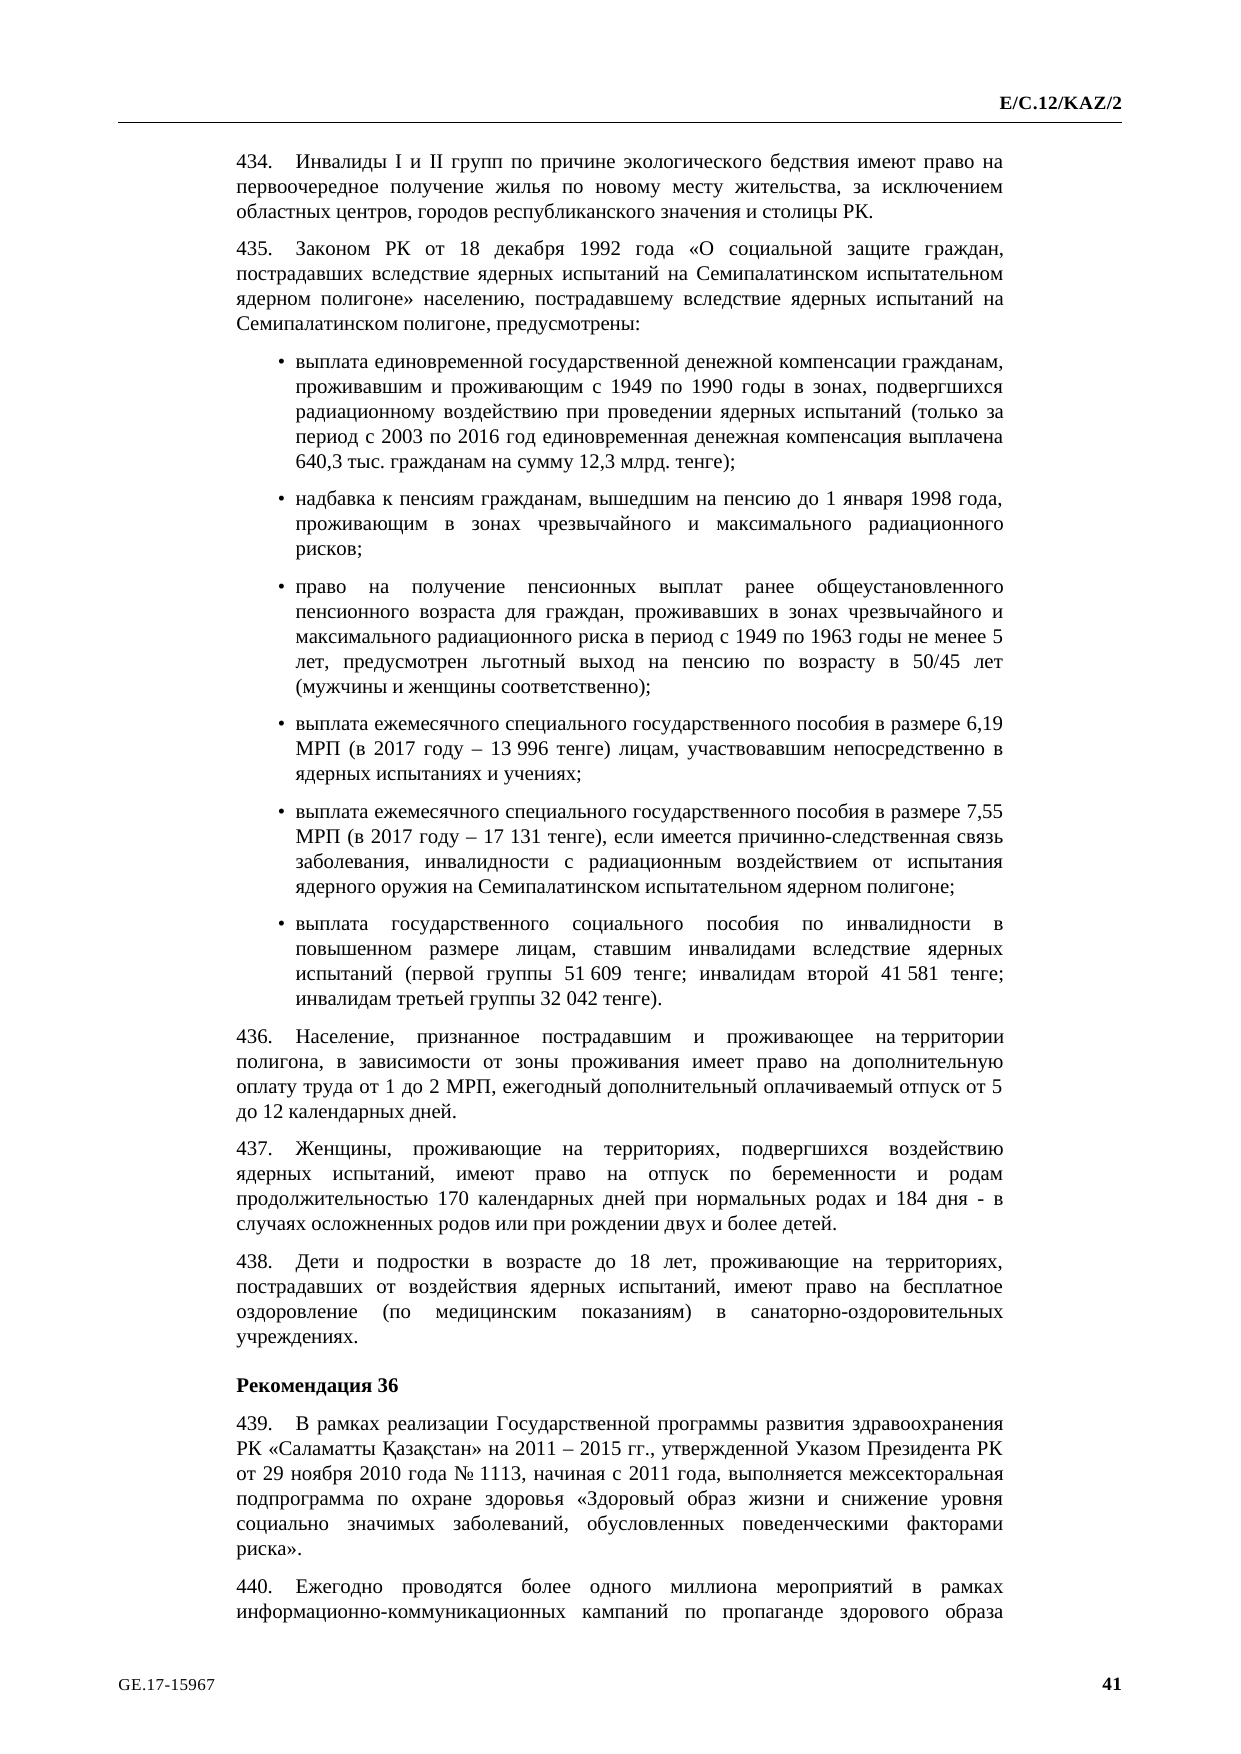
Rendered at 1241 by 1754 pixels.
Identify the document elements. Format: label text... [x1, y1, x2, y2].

list • выплата ежемесячного специального государственного пособия в размере 7,55 МРП (в 2017 году – 17 131 тенге), если имеется причинно-следственная связь заболевания, инвалидности с радиационным воздействием от испытания ядерного оружия на Семипалатинском испытательном ядерном полигоне; [278, 798, 1004, 898]
list • выплата ежемесячного специального государственного пособия в размере 6,19 МРП (в 2017 году – 13 996 тенге) лицам, участвовавшим непосредственно в ядерных испытаниях и учениях; [278, 710, 1004, 785]
text Рекомендация 36 [118, 1373, 1004, 1398]
text 434. Инвалиды I и II групп по причине экологического бедствия имеют право на первоочередное получение жилья по новому месту жительства, за исключением областных центров, городов республиканского значения и столицы РК. [236, 148, 1004, 223]
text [236, 1573, 1004, 1623]
text 435. Законом РК от 18 декабpя 1992 года «О социальной защите гpаждан, постpадавших вследствие ядеpных испытаний на Семипалатинском испытательном ядеpном полигоне» населению, пострадавшему вследствие ядерных испытаний на Семипалатинском полигоне, предусмотрены: [236, 235, 1004, 335]
list • выплата единовременной государственной денежной компенсации гражданам, проживавшим и проживающим с 1949 по 1990 годы в зонах, подвергшихся радиационному воздействию при проведении ядерных испытаний (только за период с 2003 по 2016 год единовременная денежная компенсация выплачена 640,3 тыс. гражданам на сумму 12,3 млрд. тенге); [278, 348, 1004, 473]
text 437. Женщины, проживающие на территориях, подвергшихся воздействию ядерных испытаний, имеют право на отпуск по беременности и родам продолжительностью 170 календарных дней при нормальных родах и 184 дня - в случаях осложненных родов или при рождении двух и более детей. [236, 1135, 1004, 1235]
text 436. Население, признанное пострадавшим и проживающее на территории полигона, в зависимости от зоны проживания имеет право на дополнительную оплату труда от 1 до 2 МРП, ежегодный дополнительный оплачиваемый отпуск от 5 до 12 календарных дней. [236, 1023, 1004, 1123]
text 439. В рамках реализации Государственной программы развития здравоохранения РК «Саламатты Қазақстан» на 2011 – 2015 гг., утвержденной Указом Президента РК от 29 ноября 2010 года № 1113, начиная с 2011 года, выполняется межсекторальная подпрограмма по охране здоровья «Здоровый образ жизни и снижение уровня социально значимых заболеваний, обусловленных поведенческими факторами риска». [236, 1410, 1004, 1560]
text 438. Дети и подростки в возрасте до 18 лет, проживающие на территориях, пострадавших от воздействия ядерных испытаний, имеют право на бесплатное оздоровление (по медицинским показаниям) в санаторно-оздоровительных учреждениях. [236, 1248, 1004, 1348]
list • надбавка к пенсиям гражданам, вышедшим на пенсию до 1 января 1998 года, проживающим в зонах чрезвычайного и максимального радиационного рисков; [278, 485, 1004, 560]
list • право на получение пенсионных выплат ранее общеустановленного пенсионного возраста для граждан, проживавших в зонах чрезвычайного и максимального радиационного риска в период с 1949 по 1963 годы не менее 5 лет, предусмотрен льготный выход на пенсию по возрасту в 50/45 лет (мужчины и женщины соответственно); [278, 573, 1004, 698]
list • выплата государственного социального пособия по инвалидности в повышенном размере лицам, ставшим инвалидами вследствие ядерных испытаний (первой группы 51 609 тенге; инвалидам второй 41 581 тенге; инвалидам третьей группы 32 042 тенге). [278, 910, 1004, 1010]
